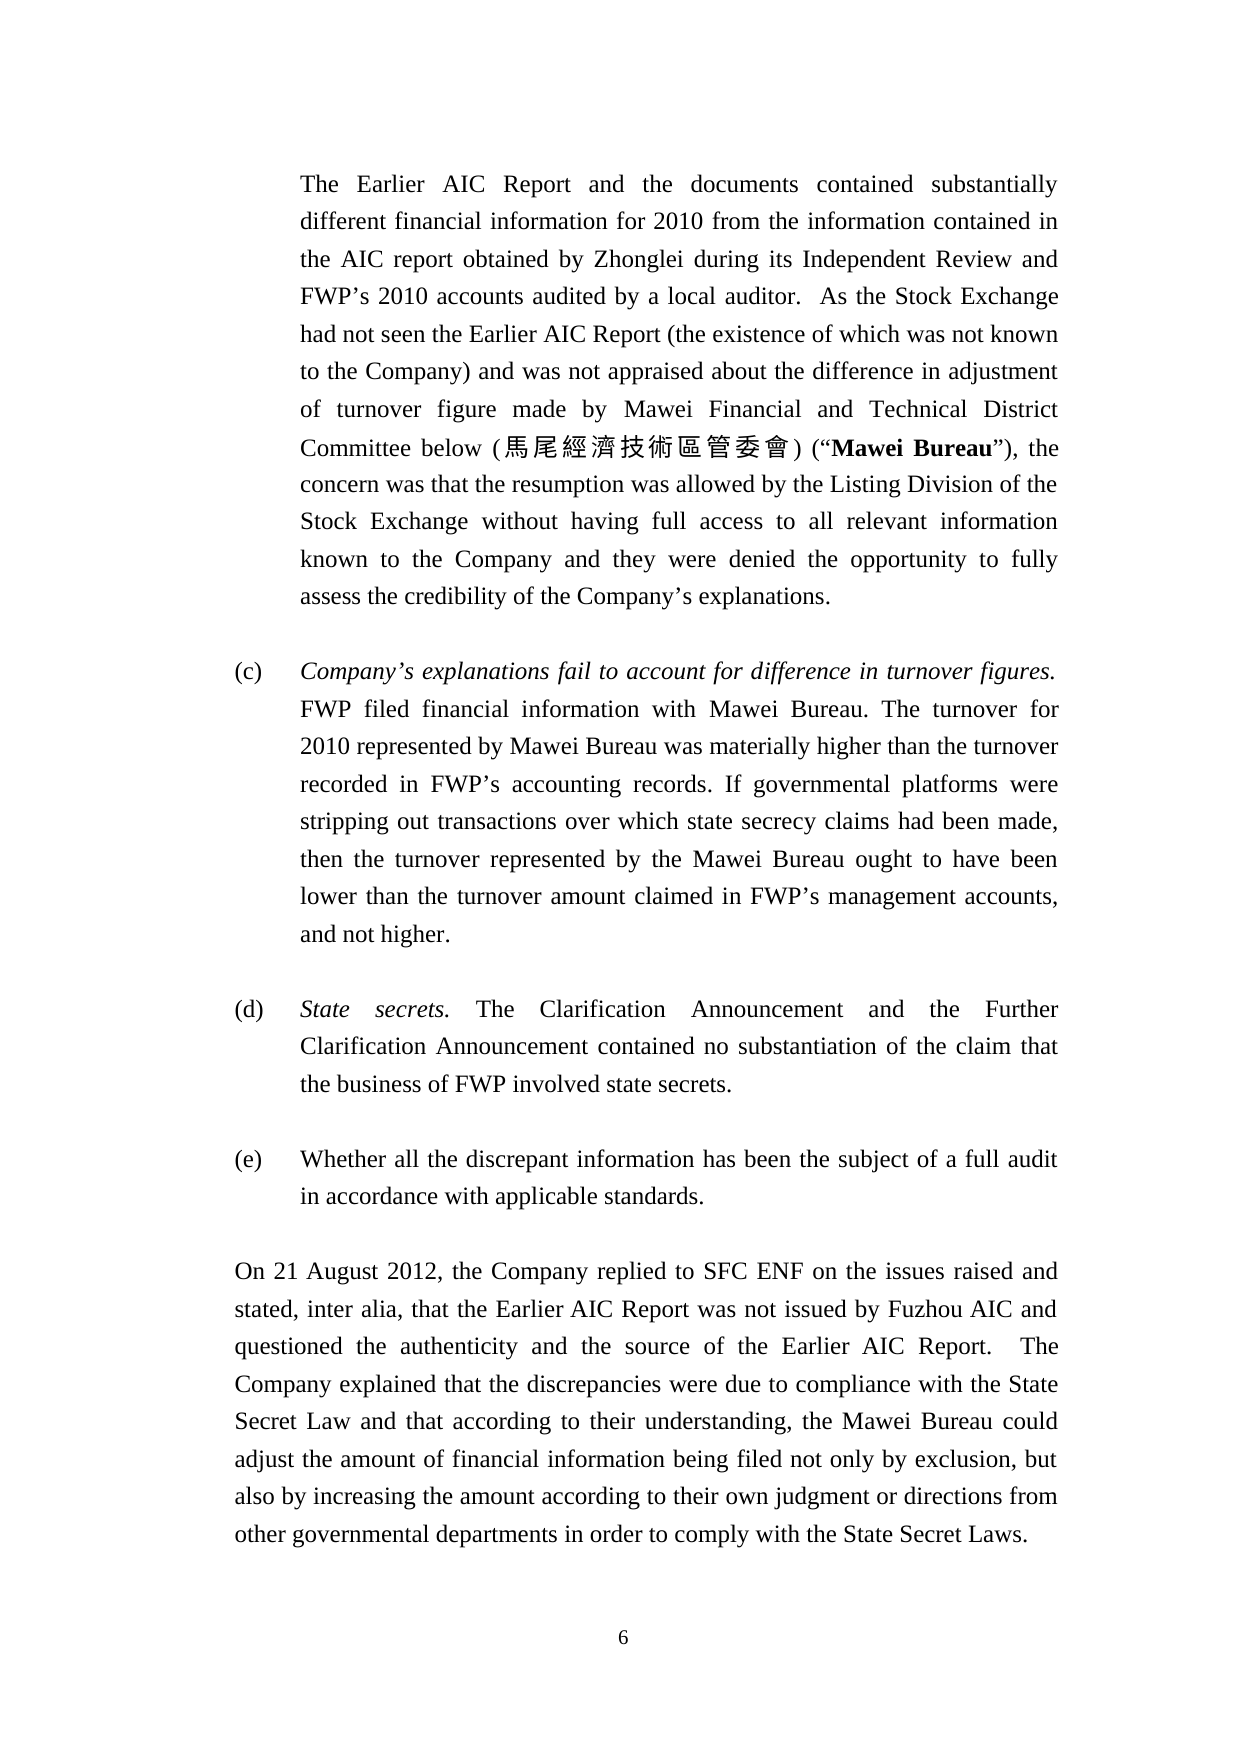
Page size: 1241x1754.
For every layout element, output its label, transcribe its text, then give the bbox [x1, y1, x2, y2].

list State secrets. The Clarification Announcement and the Further Clarification Announcement contained no substantiation of the claim that the business of FWP involved state secrets. [234, 989, 1059, 1102]
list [234, 164, 1059, 614]
text On 21 August 2012, the Company replied to SFC ENF on the issues raised and stated, inter alia, that the Earlier AIC Report was not issued by Fuzhou AIC and questioned the authenticity and the source of the Earlier AIC Report. The Company explained that the discrepancies were due to compliance with the State Secret Law and that according to their understanding, the Mawei Bureau could adjust the amount of financial information being filed not only by exclusion, but also by increasing the amount according to their own judgment or directions from other governmental departments in order to comply with the State Secret Laws. [234, 1252, 1059, 1552]
list Whether all the discrepant information has been the subject of a full audit in accordance with applicable standards. [234, 1139, 1059, 1214]
list Company’s explanations fail to account for difference in turnover figures. FWP filed financial information with Mawei Bureau. The turnover for 2010 represented by Mawei Bureau was materially higher than the turnover recorded in FWP’s accounting records. If governmental platforms were stripping out transactions over which state secrecy claims had been made, then the turnover represented by the Mawei Bureau ought to have been lower than the turnover amount claimed in FWP’s management accounts, and not higher. [234, 652, 1059, 952]
